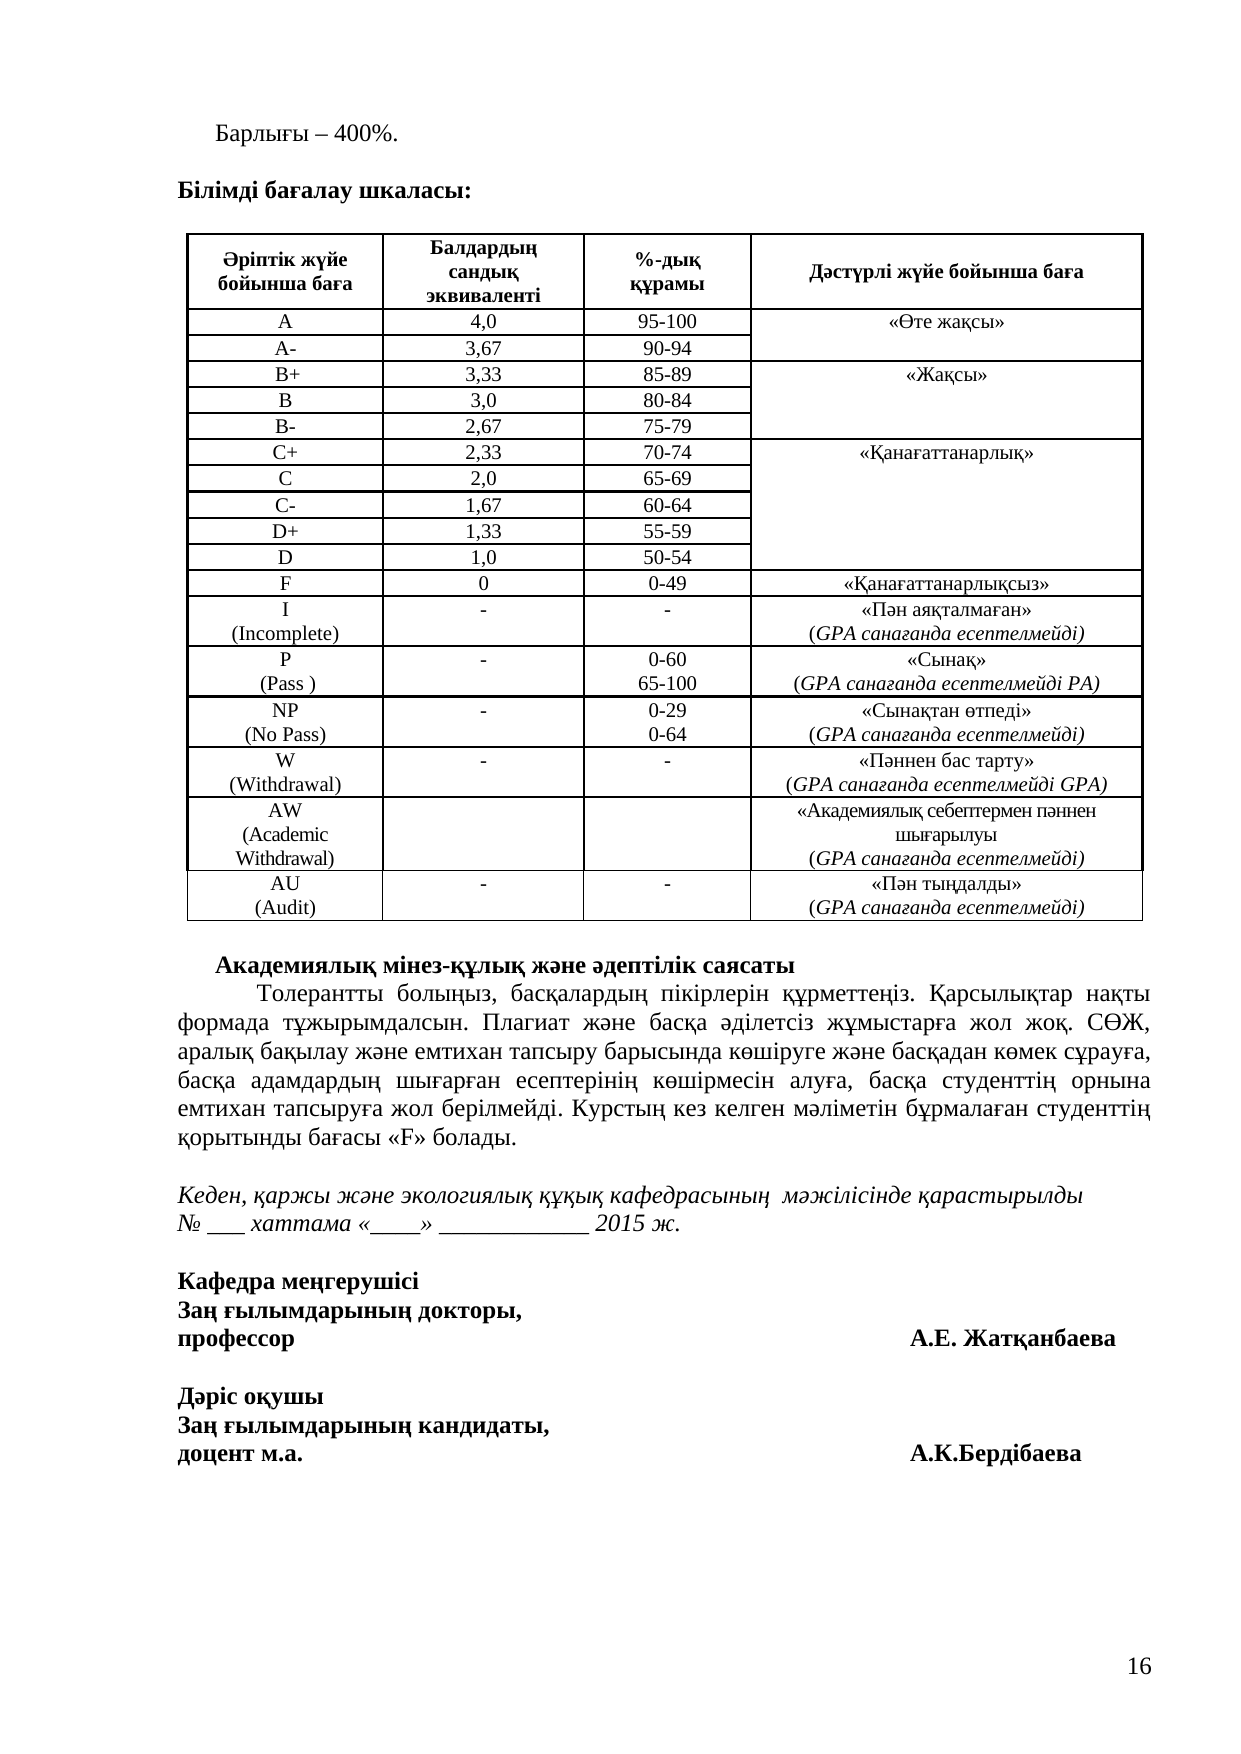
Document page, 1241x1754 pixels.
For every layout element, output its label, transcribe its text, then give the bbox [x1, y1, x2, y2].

table_cell «Қанағаттанарлықсыз» [752, 571, 1141, 595]
table_cell - [384, 748, 583, 796]
table_cell «Пән тыңдалды» (GPA санағанда есептелмейді) [751, 871, 1142, 920]
table_cell «Өте жақсы» [752, 310, 1141, 360]
table_cell - [585, 748, 750, 796]
table_header %-дық құрамы [585, 235, 750, 307]
table_cell - [384, 647, 583, 695]
text Кафедра меңгерушісі [177, 1266, 1152, 1295]
table_cell - [585, 597, 750, 645]
table_cell 2,33 [384, 440, 583, 464]
table_cell 1,0 [384, 545, 583, 569]
table_cell «Сынақтан өтпеді» (GPA санағанда есептелмейді) [752, 698, 1141, 746]
table_cell 65-69 [585, 466, 750, 490]
table_cell 80-84 [585, 388, 750, 412]
table_cell 0-29 0-64 [585, 698, 750, 746]
table_header Әріптік жүйе бойынша баға [189, 235, 382, 307]
table_cell AU (Audit) [188, 871, 382, 920]
table_cell В+ [189, 362, 382, 386]
table_cell А- [189, 336, 382, 360]
table_cell - [584, 871, 750, 920]
table_cell 0-60 65-100 [585, 647, 750, 695]
table_cell 95-100 [585, 310, 750, 333]
table_cell 4,0 [384, 310, 583, 333]
table_cell 60-64 [585, 493, 750, 517]
table_cell - [384, 698, 583, 746]
table_cell 50-54 [585, 545, 750, 569]
table_cell [585, 798, 750, 870]
text № ___ хаттама «____» ____________ 2015 ж. [177, 1208, 1152, 1237]
table_cell 3,0 [384, 388, 583, 412]
table_cell 0-49 [585, 571, 750, 595]
text Академиялық мінез-құлық және әдептілік саясаты [177, 950, 1152, 978]
table_cell 3,67 [384, 336, 583, 360]
text доцент м.а. А.К.Бердібаева [177, 1438, 1152, 1467]
table_cell «Сынақ» (GPA санағанда есептелмейді PA) [752, 647, 1141, 695]
table_cell [384, 798, 583, 870]
table_cell 55-59 [585, 519, 750, 543]
table_header Балдардың сандық эквиваленті [384, 235, 583, 307]
text Барлығы – 400%. [177, 118, 1152, 147]
table_cell В- [189, 414, 382, 438]
table_cell 1,67 [384, 493, 583, 517]
table_cell «Қанағаттанарлық» [752, 440, 1141, 569]
table_cell AW (Academic Withdrawal) [189, 798, 382, 870]
table_cell «Пән аяқталмаған» (GPA санағанда есептелмейді) [752, 597, 1141, 645]
table_cell P (Pass ) [189, 647, 382, 695]
text Дәріс оқушы [177, 1381, 1152, 1410]
table_cell 70-74 [585, 440, 750, 464]
table_cell 75-79 [585, 414, 750, 438]
table_cell С- [189, 493, 382, 517]
table_cell - [383, 871, 583, 920]
table_cell D+ [189, 519, 382, 543]
table_cell «Пәннен бас тарту» (GPA санағанда есептелмейді GPA) [752, 748, 1141, 796]
table_cell 0 [384, 571, 583, 595]
text Кеден, қаржы және экологиялық құқық кафедрасының мәжілісінде қарастырылды [177, 1180, 1152, 1208]
table_cell 2,67 [384, 414, 583, 438]
text Толерантты болыңыз, басқалардың пікірлерін құрметтеңіз. Қарсылықтар нақты формада тұжырымдалсын. Плагиат және басқа әділетсіз жұмыстарға жол жоқ. СӨЖ, аралық бақылау және емтихан тапсыру барысында көшіруге және басқадан көмек сұрауға, басқа адамдардың шығарған есептерінің көшірмесін алуға, басқа студенттің орнына емтихан тапсыруға жол берілмейді. Курстың кез келген мәліметін бұрмалаған студенттің қорытынды бағасы «F» болады. [177, 978, 1152, 1151]
table_cell В [189, 388, 382, 412]
table_cell W (Withdrawal) [189, 748, 382, 796]
table_cell 3,33 [384, 362, 583, 386]
table_cell 1,33 [384, 519, 583, 543]
table_header Дәстүрлі жүйе бойынша баға [752, 235, 1141, 307]
table_cell I (Incomplete) [189, 597, 382, 645]
text Заң ғылымдарының докторы, [177, 1295, 1152, 1323]
table_cell F [189, 571, 382, 595]
table_cell NP (No Рass) [189, 698, 382, 746]
table_cell D [189, 545, 382, 569]
table_cell А [189, 310, 382, 333]
table_cell 85-89 [585, 362, 750, 386]
table_cell «Жақсы» [752, 362, 1141, 438]
table_cell - [384, 597, 583, 645]
table_cell «Академиялық себептермен пәннен шығарылуы (GPA санағанда есептелмейді) [752, 798, 1141, 870]
table_cell 90-94 [585, 336, 750, 360]
text Заң ғылымдарының кандидаты, [177, 1410, 1152, 1438]
text профессор А.Е. Жатқанбаева [177, 1323, 1152, 1352]
table_cell С [189, 466, 382, 490]
table_cell 2,0 [384, 466, 583, 490]
table_cell С+ [189, 440, 382, 464]
text Білімді бағалау шкаласы: [177, 176, 1152, 204]
